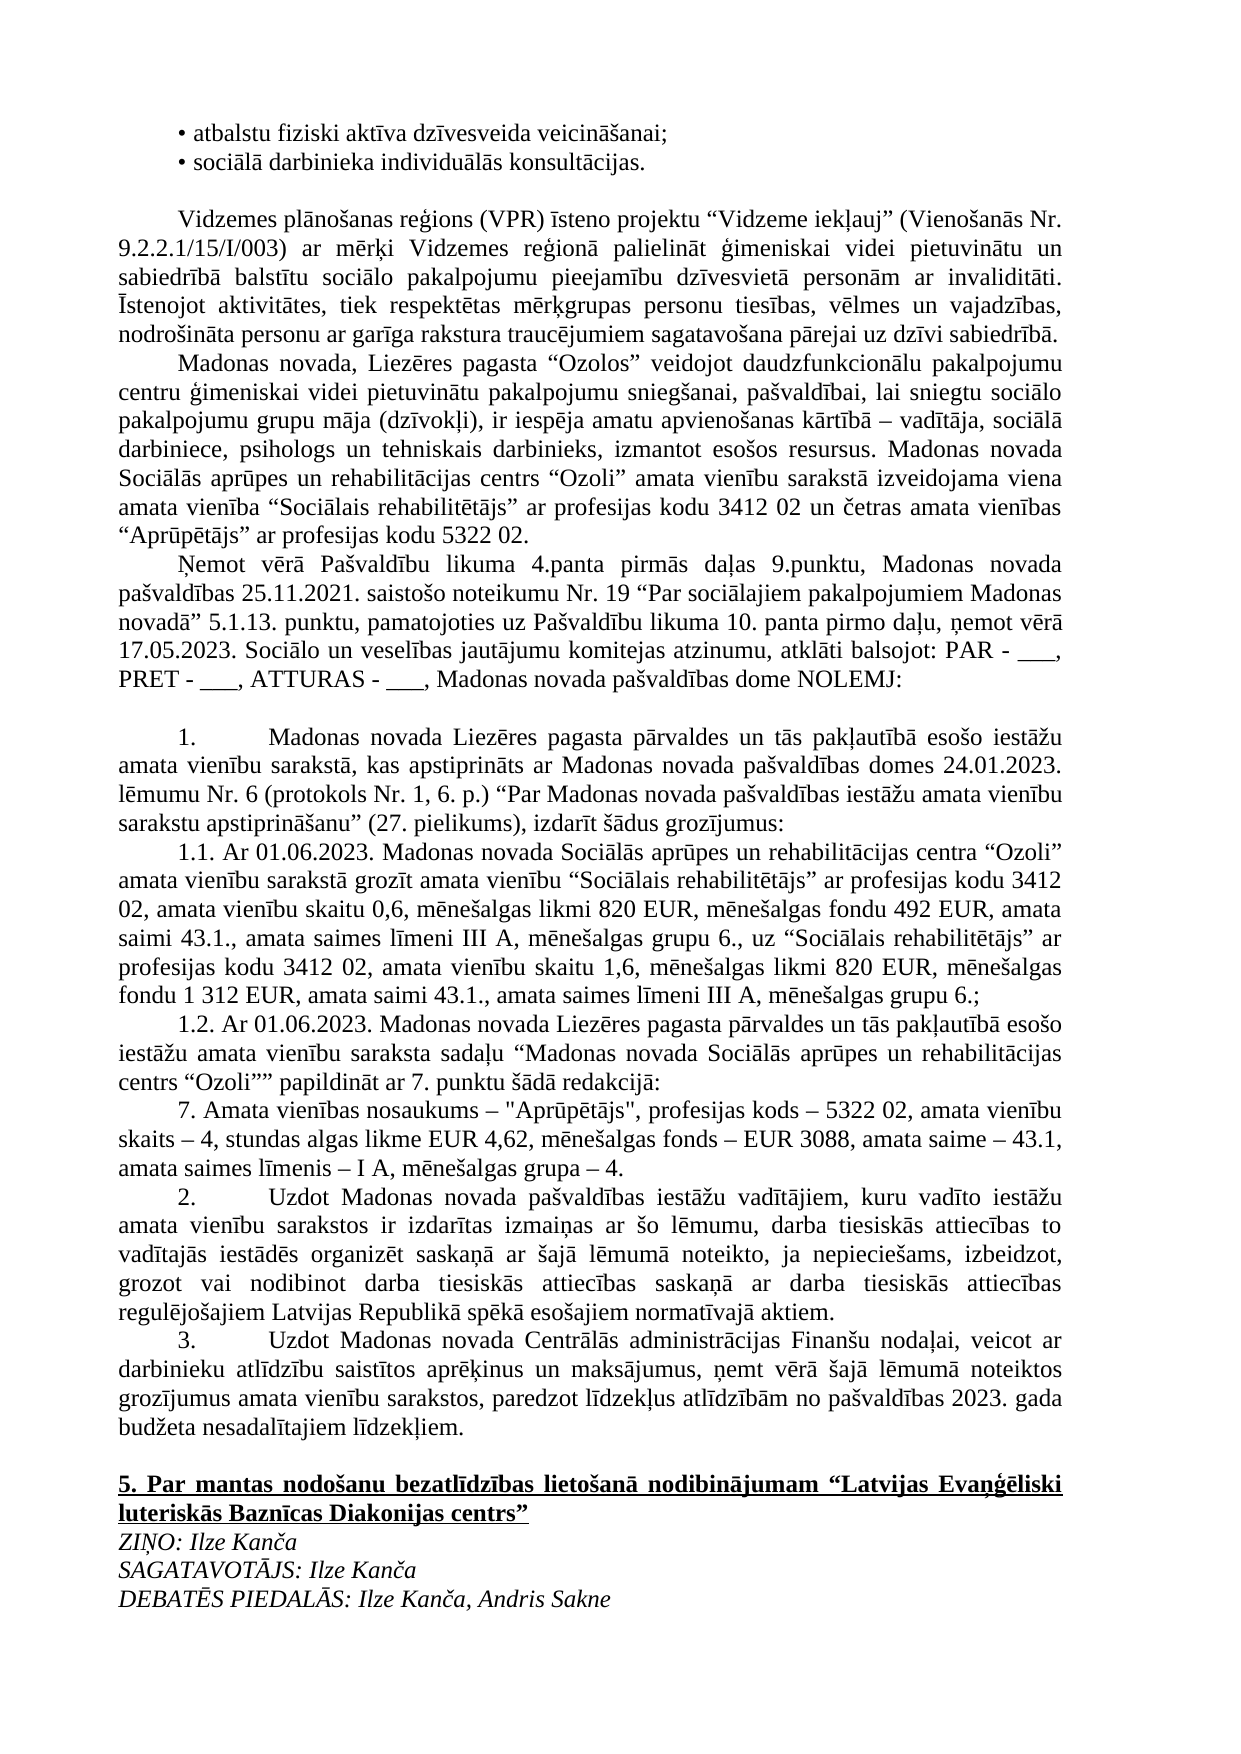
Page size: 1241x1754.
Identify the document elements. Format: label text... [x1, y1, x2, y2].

text 1.2. Ar 01.06.2023. Madonas novada Liezēres pagasta pārvaldes un tās pakļautībā esošo iestāžu amata vienību saraksta sadaļu “Madonas novada Sociālās aprūpes un rehabilitācijas centrs “Ozoli”” papildināt ar 7. punktu šādā redakcijā: [118, 1009, 1063, 1096]
text 1.1. Ar 01.06.2023. Madonas novada Sociālās aprūpes un rehabilitācijas centra “Ozoli” amata vienību sarakstā grozīt amata vienību “Sociālais rehabilitētājs” ar profesijas kodu 3412 02, amata vienību skaitu 0,6, mēnešalgas likmi 820 EUR, mēnešalgas fondu 492 EUR, amata saimi 43.1., amata saimes līmeni III A, mēnešalgas grupu 6., uz “Sociālais rehabilitētājs” ar profesijas kodu 3412 02, amata vienību skaitu 1,6, mēnešalgas likmi 820 EUR, mēnešalgas fondu 1 312 EUR, amata saimi 43.1., amata saimes līmeni III A, mēnešalgas grupu 6.; [118, 837, 1063, 1009]
text • atbalstu fiziski aktīva dzīvesveida veicināšanai; [118, 118, 1063, 147]
text Madonas novada, Liezēres pagasta “Ozolos” veidojot daudzfunkcionālu pakalpojumu centru ģimeniskai videi pietuvinātu pakalpojumu sniegšanai, pašvaldībai, lai sniegtu sociālo pakalpojumu grupu māja (dzīvokļi), ir iespēja amatu apvienošanas kārtībā – vadītāja, sociālā darbiniece, psihologs un tehniskais darbinieks, izmantot esošos resursus. Madonas novada Sociālās aprūpes un rehabilitācijas centrs “Ozoli” amata vienību sarakstā izveidojama viena amata vienība “Sociālais rehabilitētājs” ar profesijas kodu 3412 02 un četras amata vienības “Aprūpētājs” ar profesijas kodu 5322 02. [118, 348, 1063, 549]
text 5. Par mantas nodošanu bezatlīdzības lietošanā nodibinājumam “Latvijas Evaņģēliski luteriskās Baznīcas Diakonijas centrs” [118, 1496, 1063, 1527]
text ZIŅO: Ilze Kanča [118, 1527, 1063, 1556]
text Ņemot vērā Pašvaldību likuma 4.panta pirmās daļas 9.punktu, Madonas novada pašvaldības 25.11.2021. saistošo noteikumu Nr. 19 “Par sociālajiem pakalpojumiem Madonas novadā” 5.1.13. punktu, pamatojoties uz Pašvaldību likuma 10. panta pirmo daļu, ņemot vērā 17.05.2023. Sociālo un veselības jautājumu komitejas atzinumu, atklāti balsojot: PAR - ___, PRET - ___, ATTURAS - ___, Madonas novada pašvaldības dome NOLEMJ: [118, 549, 1063, 693]
text 3. Uzdot Madonas novada Centrālās administrācijas Finanšu nodaļai, veicot ar darbinieku atlīdzību saistītos aprēķinus un maksājumus, ņemt vērā šajā lēmumā noteiktos grozījumus amata vienību sarakstos, paredzot līdzekļus atlīdzībām no pašvaldības 2023. gada budžeta nesadalītajiem līdzekļiem. [118, 1326, 1063, 1441]
text Vidzemes plānošanas reģions (VPR) īsteno projektu “Vidzeme iekļauj” (Vienošanās Nr. 9.2.2.1/15/I/003) ar mērķi Vidzemes reģionā palielināt ģimeniskai videi pietuvinātu un sabiedrībā balstītu sociālo pakalpojumu pieejamību dzīvesvietā personām ar invaliditāti. Īstenojot aktivitātes, tiek respektētas mērķgrupas personu tiesības, vēlmes un vajadzības, nodrošināta personu ar garīga rakstura traucējumiem sagatavošana pārejai uz dzīvi sabiedrībā. [118, 204, 1063, 348]
text SAGATAVOTĀJS: Ilze Kanča [118, 1556, 1063, 1584]
text 5. Par mantas nodošanu bezatlīdzības lietošanā nodibinājumam “Latvijas Evaņģēliski luteriskās Baznīcas Diakonijas centrs” [118, 1469, 1063, 1494]
text 2. Uzdot Madonas novada pašvaldības iestāžu vadītājiem, kuru vadīto iestāžu amata vienību sarakstos ir izdarītas izmaiņas ar šo lēmumu, darba tiesiskās attiecības to vadītajās iestādēs organizēt saskaņā ar šajā lēmumā noteikto, ja nepieciešams, izbeidzot, grozot vai nodibinot darba tiesiskās attiecības saskaņā ar darba tiesiskās attiecības regulējošajiem Latvijas Republikā spēkā esošajiem normatīvajā aktiem. [118, 1182, 1063, 1326]
text DEBATĒS PIEDALĀS: Ilze Kanča, Andris Sakne [118, 1584, 1063, 1613]
text 7. Amata vienības nosaukums – "Aprūpētājs", profesijas kods – 5322 02, amata vienību skaits – 4, stundas algas likme EUR 4,62, mēnešalgas fonds – EUR 3088, amata saime – 43.1, amata saimes līmenis – I A, mēnešalgas grupa – 4. [118, 1096, 1063, 1182]
text • sociālā darbinieka individuālās konsultācijas. [118, 147, 1063, 176]
text 1. Madonas novada Liezēres pagasta pārvaldes un tās pakļautībā esošo iestāžu amata vienību sarakstā, kas apstiprināts ar Madonas novada pašvaldības domes 24.01.2023. lēmumu Nr. 6 (protokols Nr. 1, 6. p.) “Par Madonas novada pašvaldības iestāžu amata vienību sarakstu apstiprināšanu” (27. pielikums), izdarīt šādus grozījumus: [118, 722, 1063, 837]
